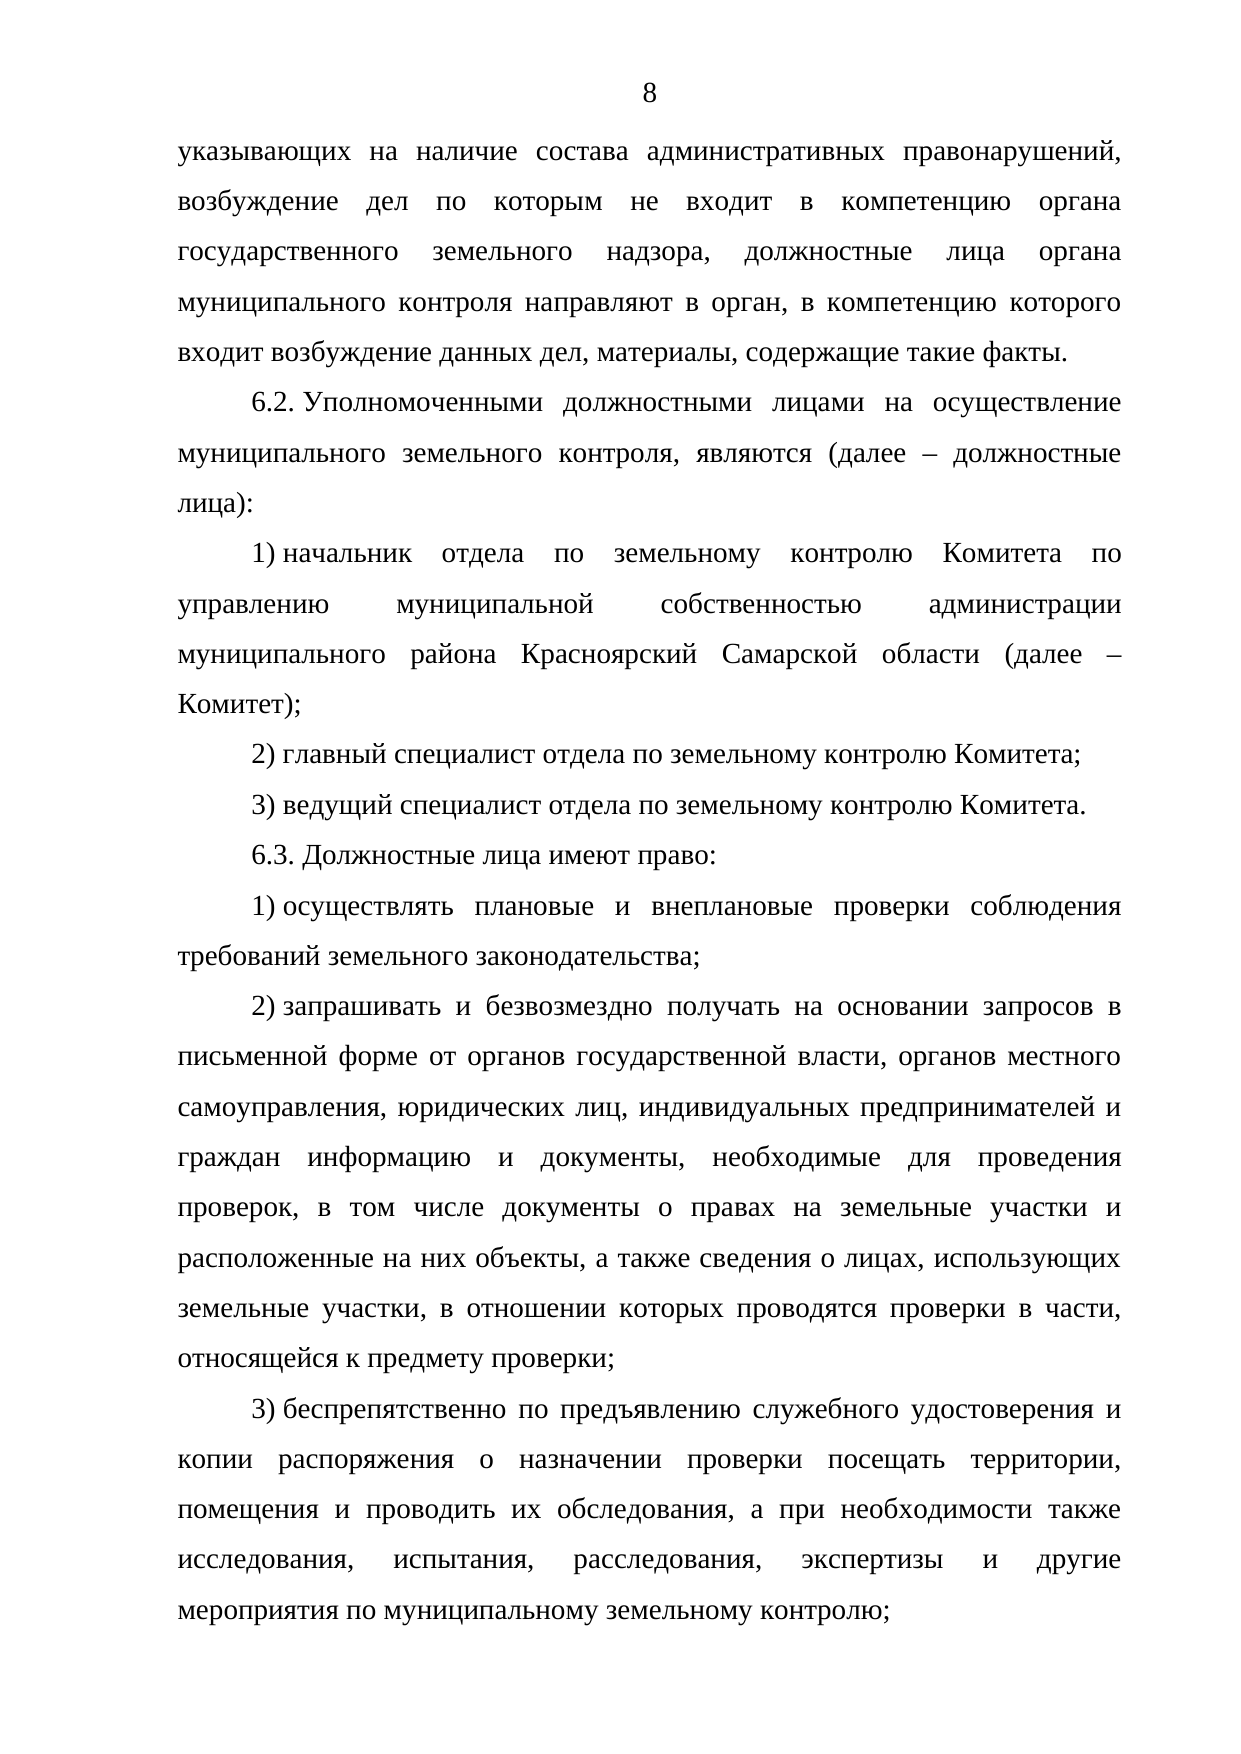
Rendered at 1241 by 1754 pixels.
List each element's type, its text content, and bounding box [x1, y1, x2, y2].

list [177, 133, 1122, 368]
list 2) главный специалист отдела по земельному контролю Комитета; [177, 737, 1122, 770]
list 1) осуществлять плановые и внеплановые проверки соблюдения требований земельного законодательства; [177, 888, 1122, 971]
list 6.3. Должностные лица имеют право: [177, 837, 1122, 871]
list 3) беспрепятственно по предъявлению служебного удостоверения и копии распоряжения о назначении проверки посещать территории, помещения и проводить их обследования, а при необходимости также исследования, испытания, расследования, экспертизы и другие мероприятия по муниципальному земельному контролю; [177, 1391, 1122, 1626]
list 2) запрашивать и безвозмездно получать на основании запросов в письменной форме от органов государственной власти, органов местного самоуправления, юридических лиц, индивидуальных предпринимателей и граждан информацию и документы, необходимые для проведения проверок, в том числе документы о правах на земельные участки и расположенные на них объекты, а также сведения о лицах, использующих земельные участки, в отношении которых проводятся проверки в части, относящейся к предмету проверки; [177, 988, 1122, 1374]
list 1) начальник отдела по земельному контролю Комитета по управлению муниципальной собственностью администрации муниципального района Красноярский Самарской области (далее – Комитет); [177, 535, 1122, 720]
list 6.2. Уполномоченными должностными лицами на осуществление муниципального земельного контроля, являются (далее – должностные лица): [177, 384, 1122, 519]
list 3) ведущий специалист отдела по земельному контролю Комитета. [177, 787, 1122, 821]
